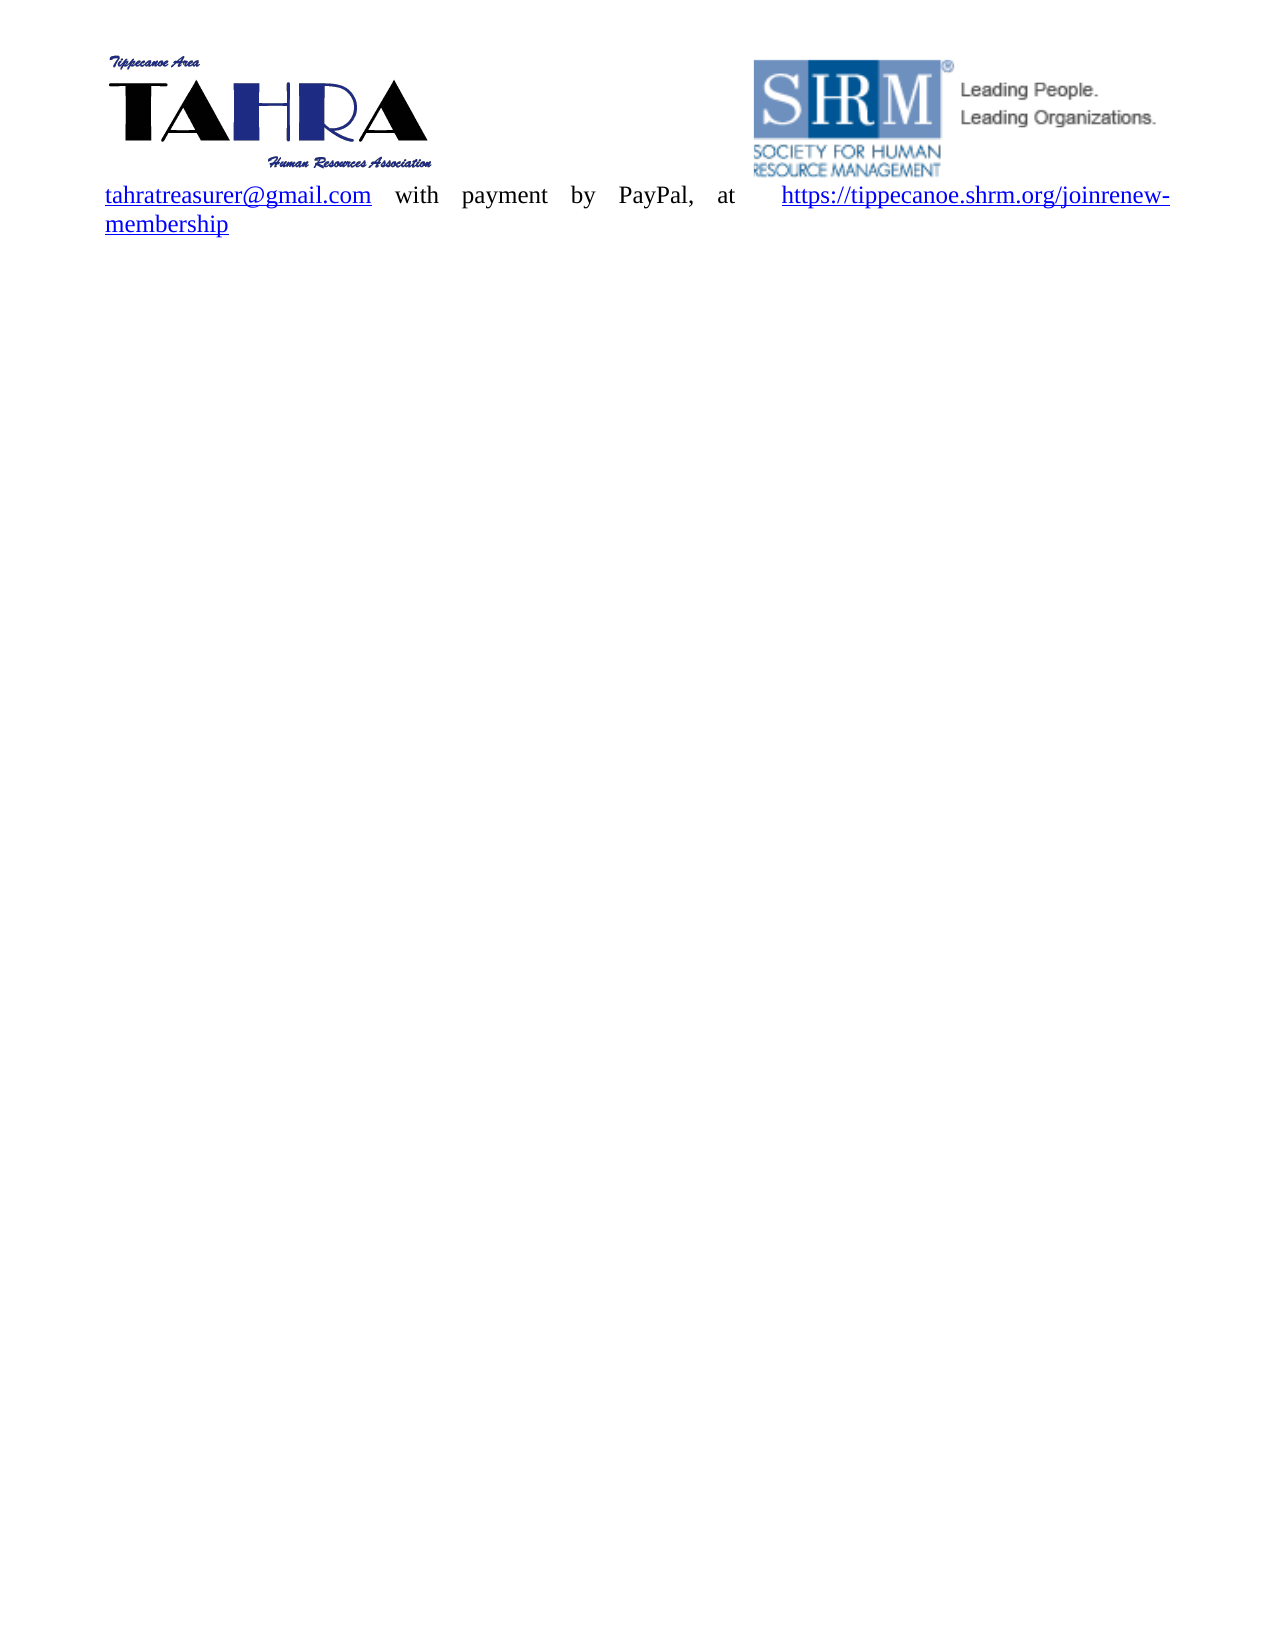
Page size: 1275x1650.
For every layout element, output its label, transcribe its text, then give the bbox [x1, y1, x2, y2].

picture [753, 48, 1179, 187]
picture [105, 48, 437, 173]
